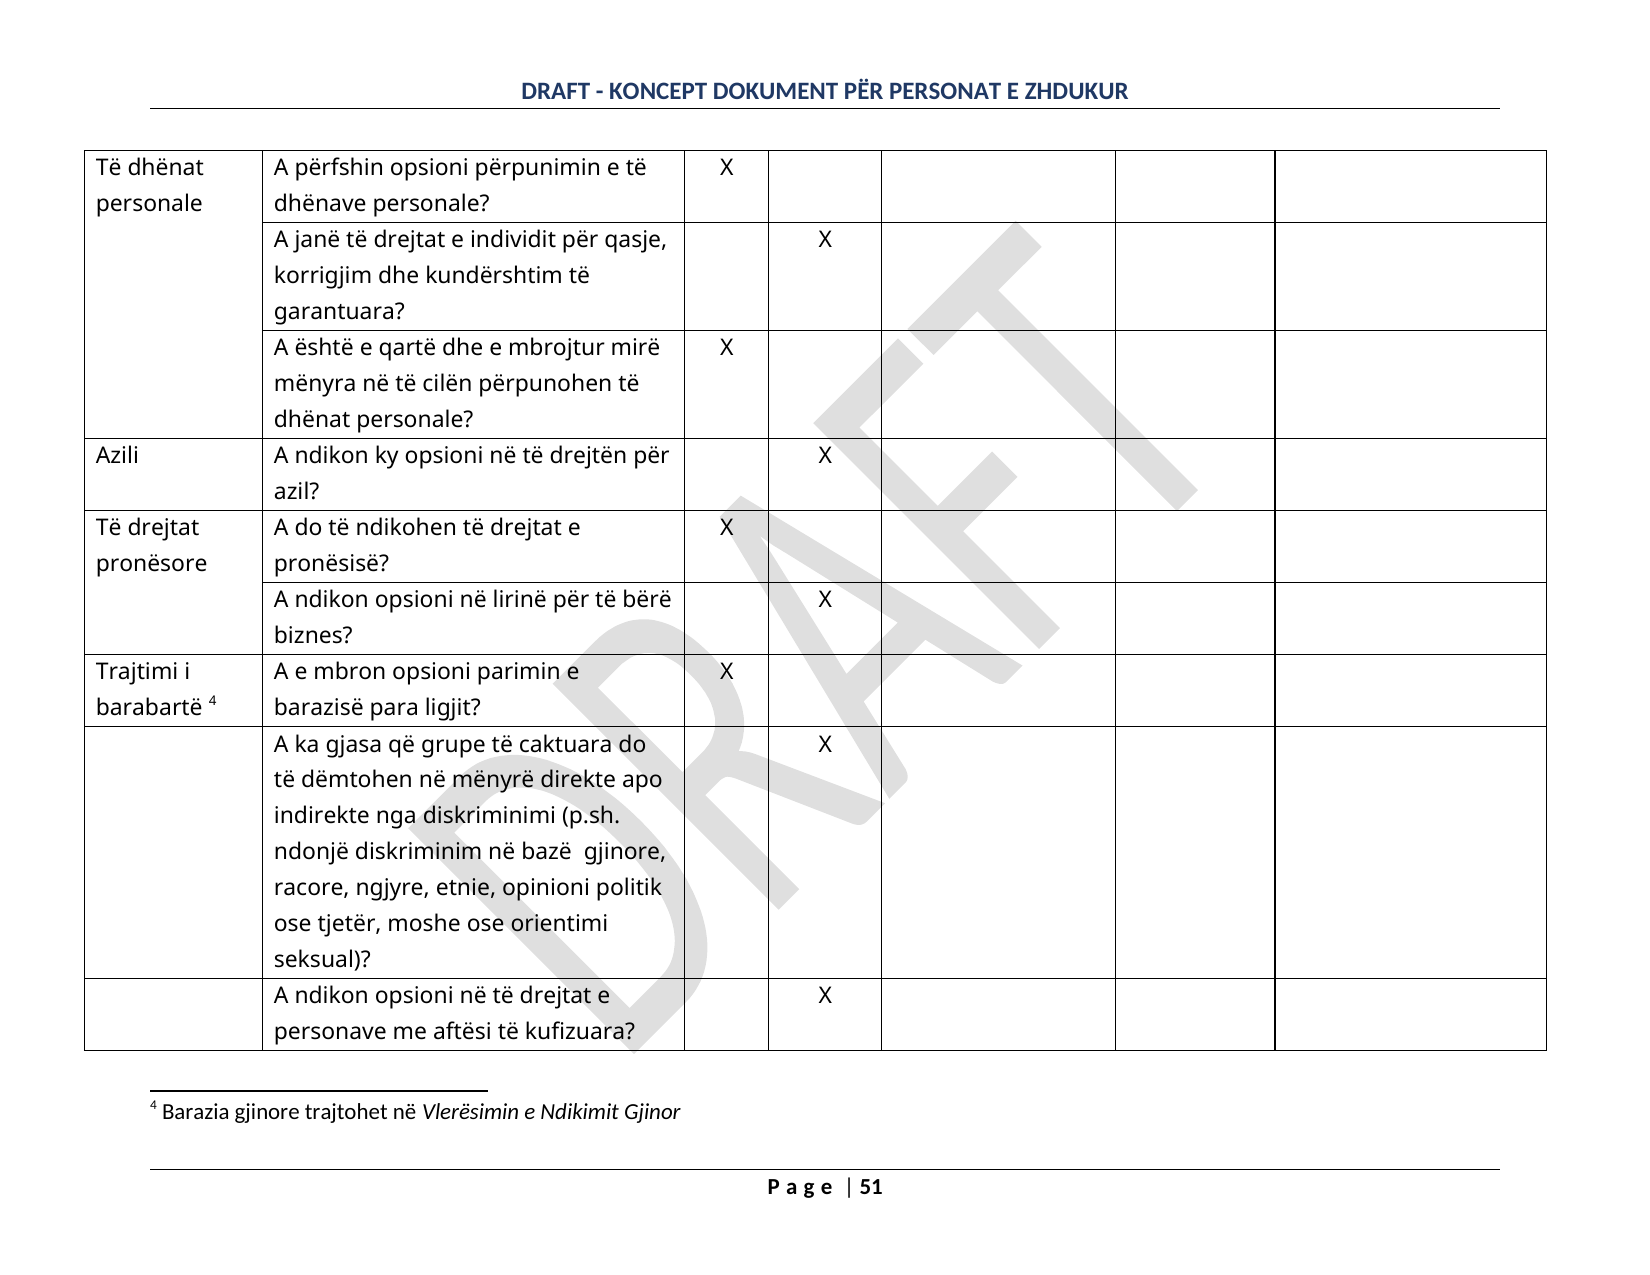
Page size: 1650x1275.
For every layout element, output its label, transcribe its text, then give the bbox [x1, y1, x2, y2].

table_cell [882, 583, 1115, 654]
table_cell X [769, 223, 881, 330]
table_cell [1116, 583, 1274, 654]
table_cell [1116, 511, 1274, 582]
table_cell [1276, 151, 1546, 222]
table_cell [882, 511, 1115, 582]
table_cell [685, 223, 768, 330]
table_cell Të dhënat personale [85, 151, 262, 438]
table_cell A përfshin opsioni përpunimin e të dhënave personale? [263, 151, 684, 222]
table_cell [882, 439, 1115, 510]
table_cell [1116, 655, 1274, 726]
table_cell X [769, 583, 881, 654]
table_cell [882, 979, 1115, 1050]
table_cell [1276, 223, 1546, 330]
table_cell [1116, 979, 1274, 1050]
table_cell [1116, 727, 1274, 978]
table_cell X [685, 655, 768, 726]
table_cell Azili [85, 439, 262, 510]
table_cell X [769, 727, 881, 978]
table_cell [1116, 151, 1274, 222]
table_cell [685, 979, 768, 1050]
table_cell A ka gjasa që grupe të caktuara do të dëmtohen në mënyrë direkte apo indirekte nga diskriminimi (p.sh. ndonjë diskriminim në bazë gjinore, racore, ngjyre, etnie, opinioni politik ose tjetër, moshe ose orientimi seksual)? [263, 727, 684, 978]
table_cell Të drejtat pronësore [85, 511, 262, 654]
table_cell [882, 151, 1115, 222]
table_cell X [769, 979, 881, 1050]
table_cell [85, 979, 262, 1050]
table_cell [1276, 727, 1546, 978]
table_cell A është e qartë dhe e mbrojtur mirë mënyra në të cilën përpunohen të dhënat personale? [263, 331, 684, 438]
table_cell [685, 439, 768, 510]
table_cell Trajtimi i barabartë [85, 655, 262, 726]
table_cell [1116, 331, 1274, 438]
table_cell [1276, 331, 1546, 438]
table_cell [882, 655, 1115, 726]
table_cell A ndikon opsioni në të drejtat e personave me aftësi të kufizuara? [263, 979, 684, 1050]
table_cell [1276, 583, 1546, 654]
table_cell [769, 151, 881, 222]
table_cell [1276, 655, 1546, 726]
table_cell [85, 727, 262, 978]
table_cell [1276, 979, 1546, 1050]
table_cell X [685, 511, 768, 582]
table_cell A ndikon opsioni në lirinë për të bërë biznes? [263, 583, 684, 654]
table_cell X [685, 151, 768, 222]
table_cell [769, 655, 881, 726]
table_cell X [769, 439, 881, 510]
table_cell [882, 331, 1115, 438]
table_cell A ndikon ky opsioni në të drejtën për azil? [263, 439, 684, 510]
table_cell [769, 331, 881, 438]
table_cell [1276, 511, 1546, 582]
table_cell [1116, 439, 1274, 510]
table_cell [1276, 439, 1546, 510]
table_cell [685, 727, 768, 978]
table_cell [882, 727, 1115, 978]
table_cell [685, 583, 768, 654]
table_cell A do të ndikohen të drejtat e pronësisë? [263, 511, 684, 582]
table_cell [882, 223, 1115, 330]
table_cell [769, 511, 881, 582]
table_cell X [685, 331, 768, 438]
table_cell A janë të drejtat e individit për qasje, korrigjim dhe kundërshtim të garantuara? [263, 223, 684, 330]
table_cell A e mbron opsioni parimin e barazisë para ligjit? [263, 655, 684, 726]
table_cell [1116, 223, 1274, 330]
